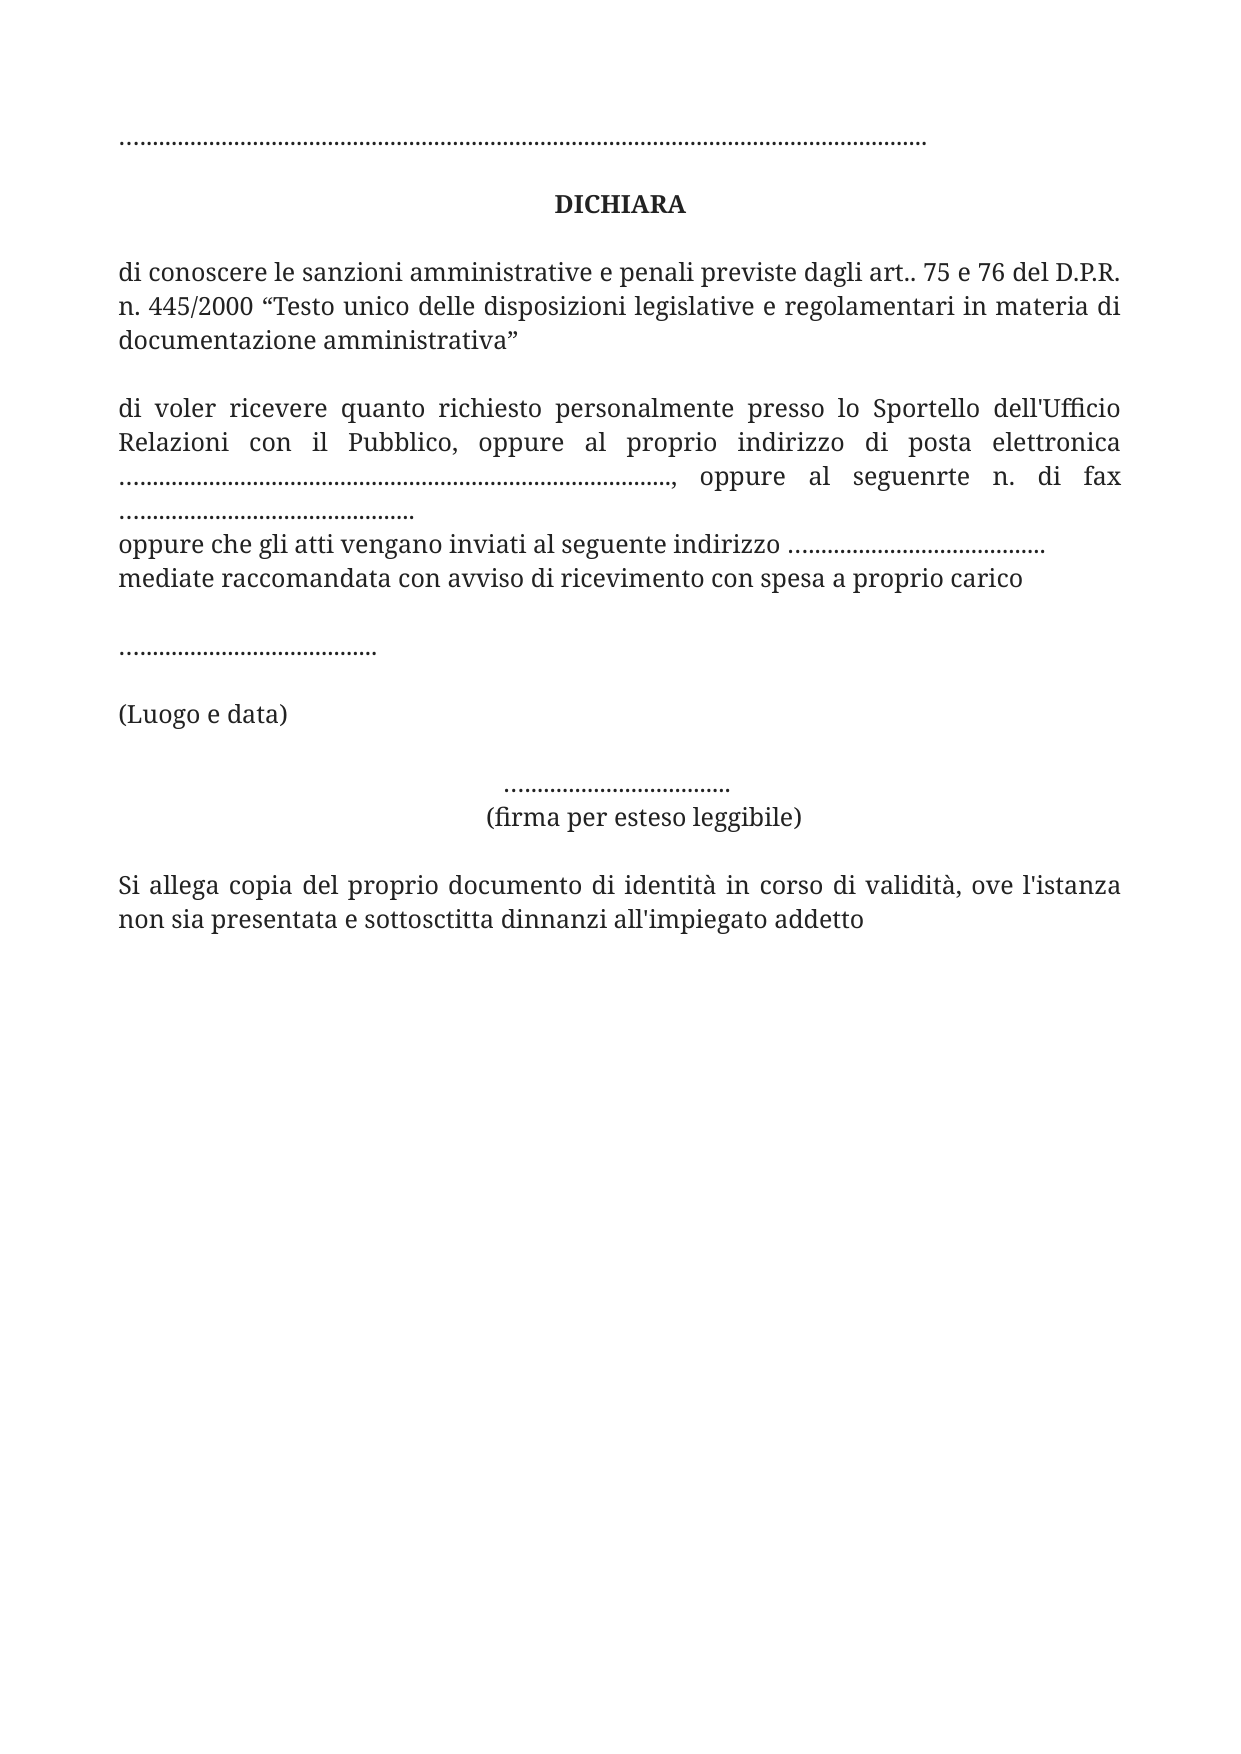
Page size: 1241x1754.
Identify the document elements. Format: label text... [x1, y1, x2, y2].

text …...................................... [118, 629, 1122, 663]
text …................................. [118, 765, 1122, 799]
text mediate raccomandata con avviso di ricevimento con spesa a proprio carico [118, 561, 1122, 595]
text ….............................................................................................................................. [118, 118, 1122, 152]
text di conoscere le sanzioni amministrative e penali previste dagli art.. 75 e 76 del D.P.R. n. 445/2000 “Testo unico delle disposizioni legislative e regolamentari in materia di documentazione amministrativa” [118, 254, 1122, 357]
text oppure che gli atti vengano inviati al seguente indirizzo …...................................... [118, 527, 1122, 561]
text di voler ricevere quanto richiesto personalmente presso lo Sportello dell'Ufficio Relazioni con il Pubblico, oppure al proprio indirizzo di posta elettronica …....................................................................................., oppure al seguenrte n. di fax …............................................ [118, 391, 1122, 527]
text (firma per esteso leggibile) [118, 799, 1122, 833]
text (Luogo e data) [118, 697, 1122, 731]
text Si allega copia del proprio documento di identità in corso di validità, ove l'istanza non sia presentata e sottosctitta dinnanzi all'impiegato addetto [118, 867, 1122, 936]
text DICHIARA [118, 186, 1122, 220]
